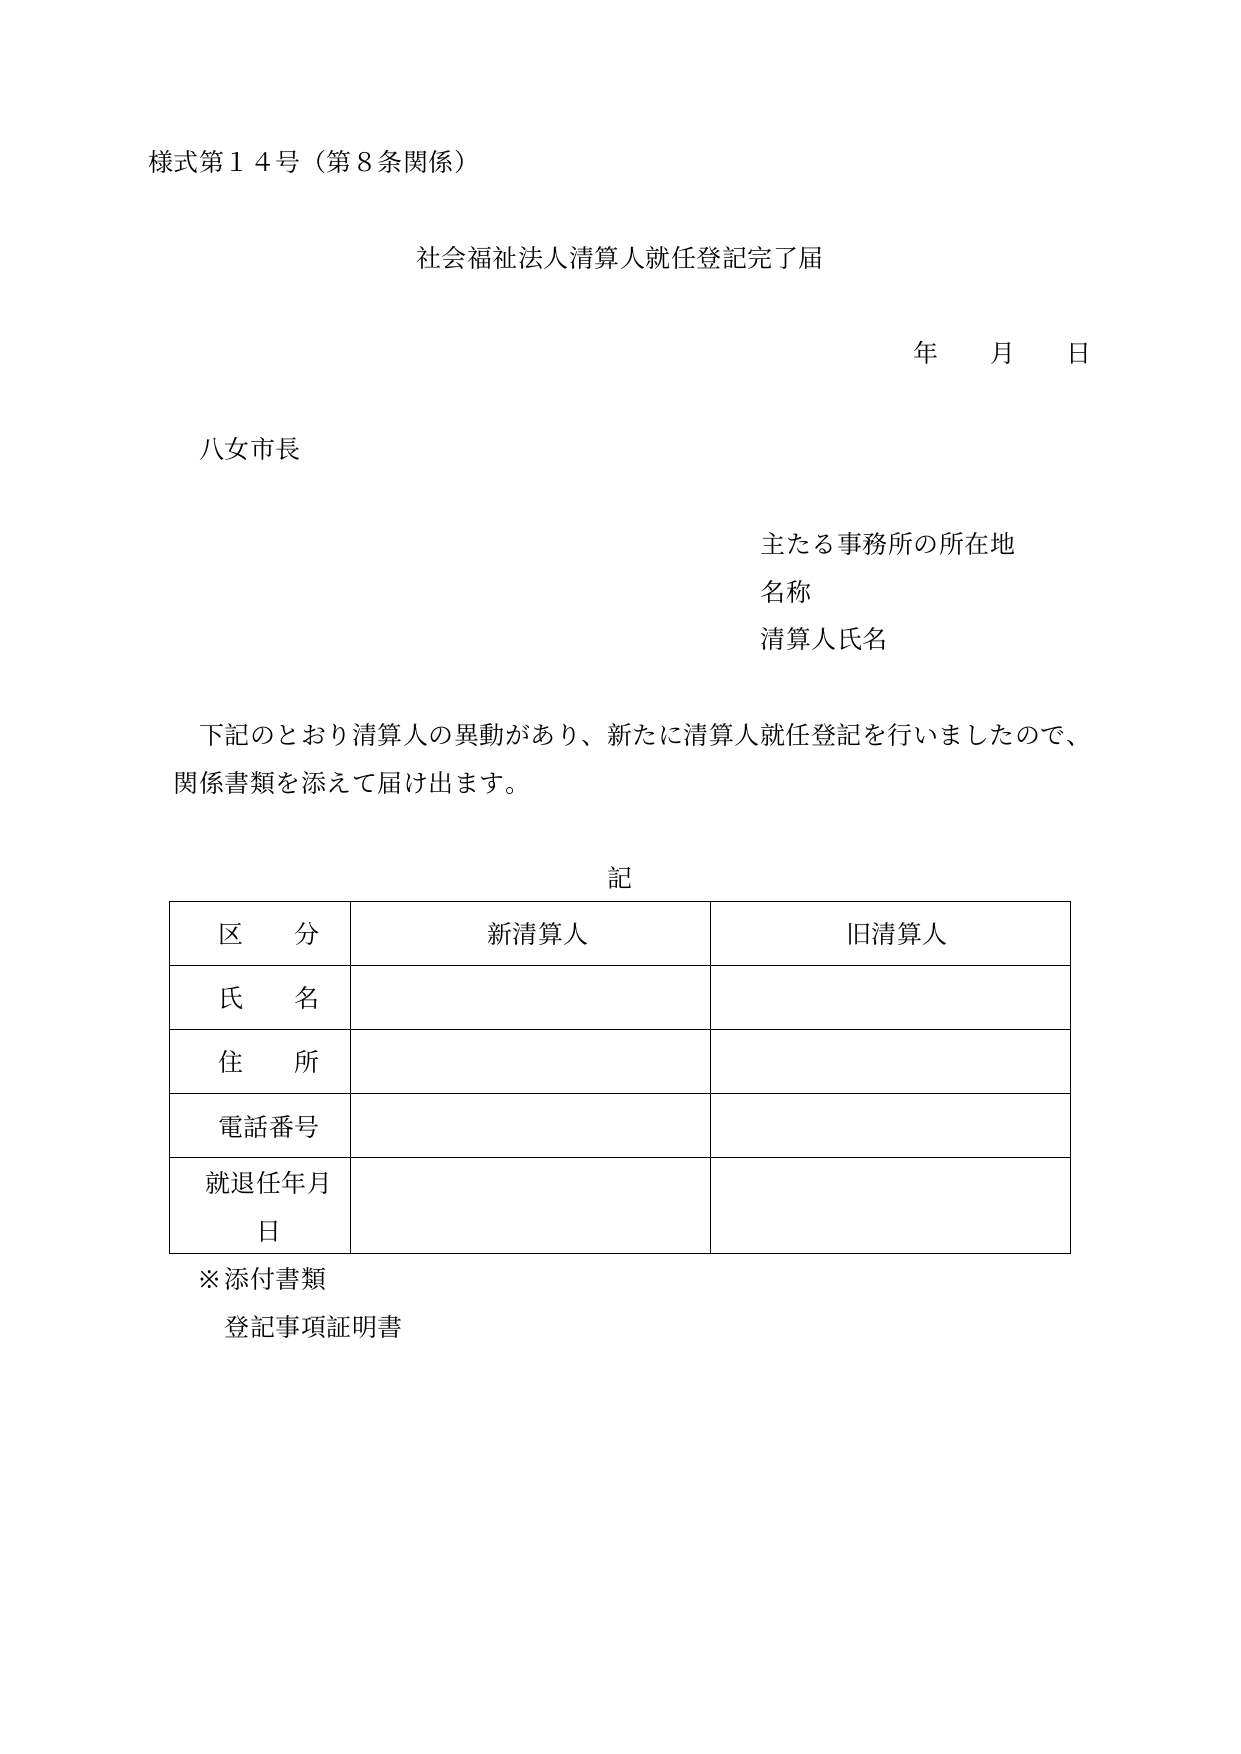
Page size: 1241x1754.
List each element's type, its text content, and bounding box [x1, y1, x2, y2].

text 主たる事務所の所在地 [633, 519, 1092, 567]
table_cell [351, 1158, 710, 1253]
text 年 月 日 [148, 328, 1092, 376]
table_cell [351, 966, 710, 1029]
text ※添付書類 [148, 1254, 1092, 1302]
table_cell [351, 1094, 710, 1157]
table_cell 住 所 [170, 1030, 350, 1093]
text 名称 [633, 567, 1092, 614]
table_header 旧清算人 [711, 902, 1070, 964]
text 八女市長 [148, 423, 1092, 471]
table_cell 就退任年月日 [170, 1158, 350, 1253]
table_header 区 分 [170, 902, 350, 964]
text 下記のとおり清算人の異動があり、新たに清算人就任登記を行いましたので、関係書類を添えて届け出ます。 [173, 710, 1092, 805]
table_cell [711, 1158, 1070, 1253]
table_cell [711, 1094, 1070, 1157]
table_cell 氏 名 [170, 966, 350, 1029]
text 様式第１４号（第８条関係） [148, 137, 1092, 185]
table_header 新清算人 [351, 902, 710, 964]
table_cell [711, 966, 1070, 1029]
subtitle 記 [148, 853, 1092, 901]
table_cell 電話番号 [170, 1094, 350, 1157]
table_cell [711, 1030, 1070, 1093]
table_cell [351, 1030, 710, 1093]
text 社会福祉法人清算人就任登記完了届 [148, 233, 1092, 280]
text 清算人氏名 [633, 614, 1092, 662]
text 登記事項証明書 [148, 1302, 1092, 1350]
